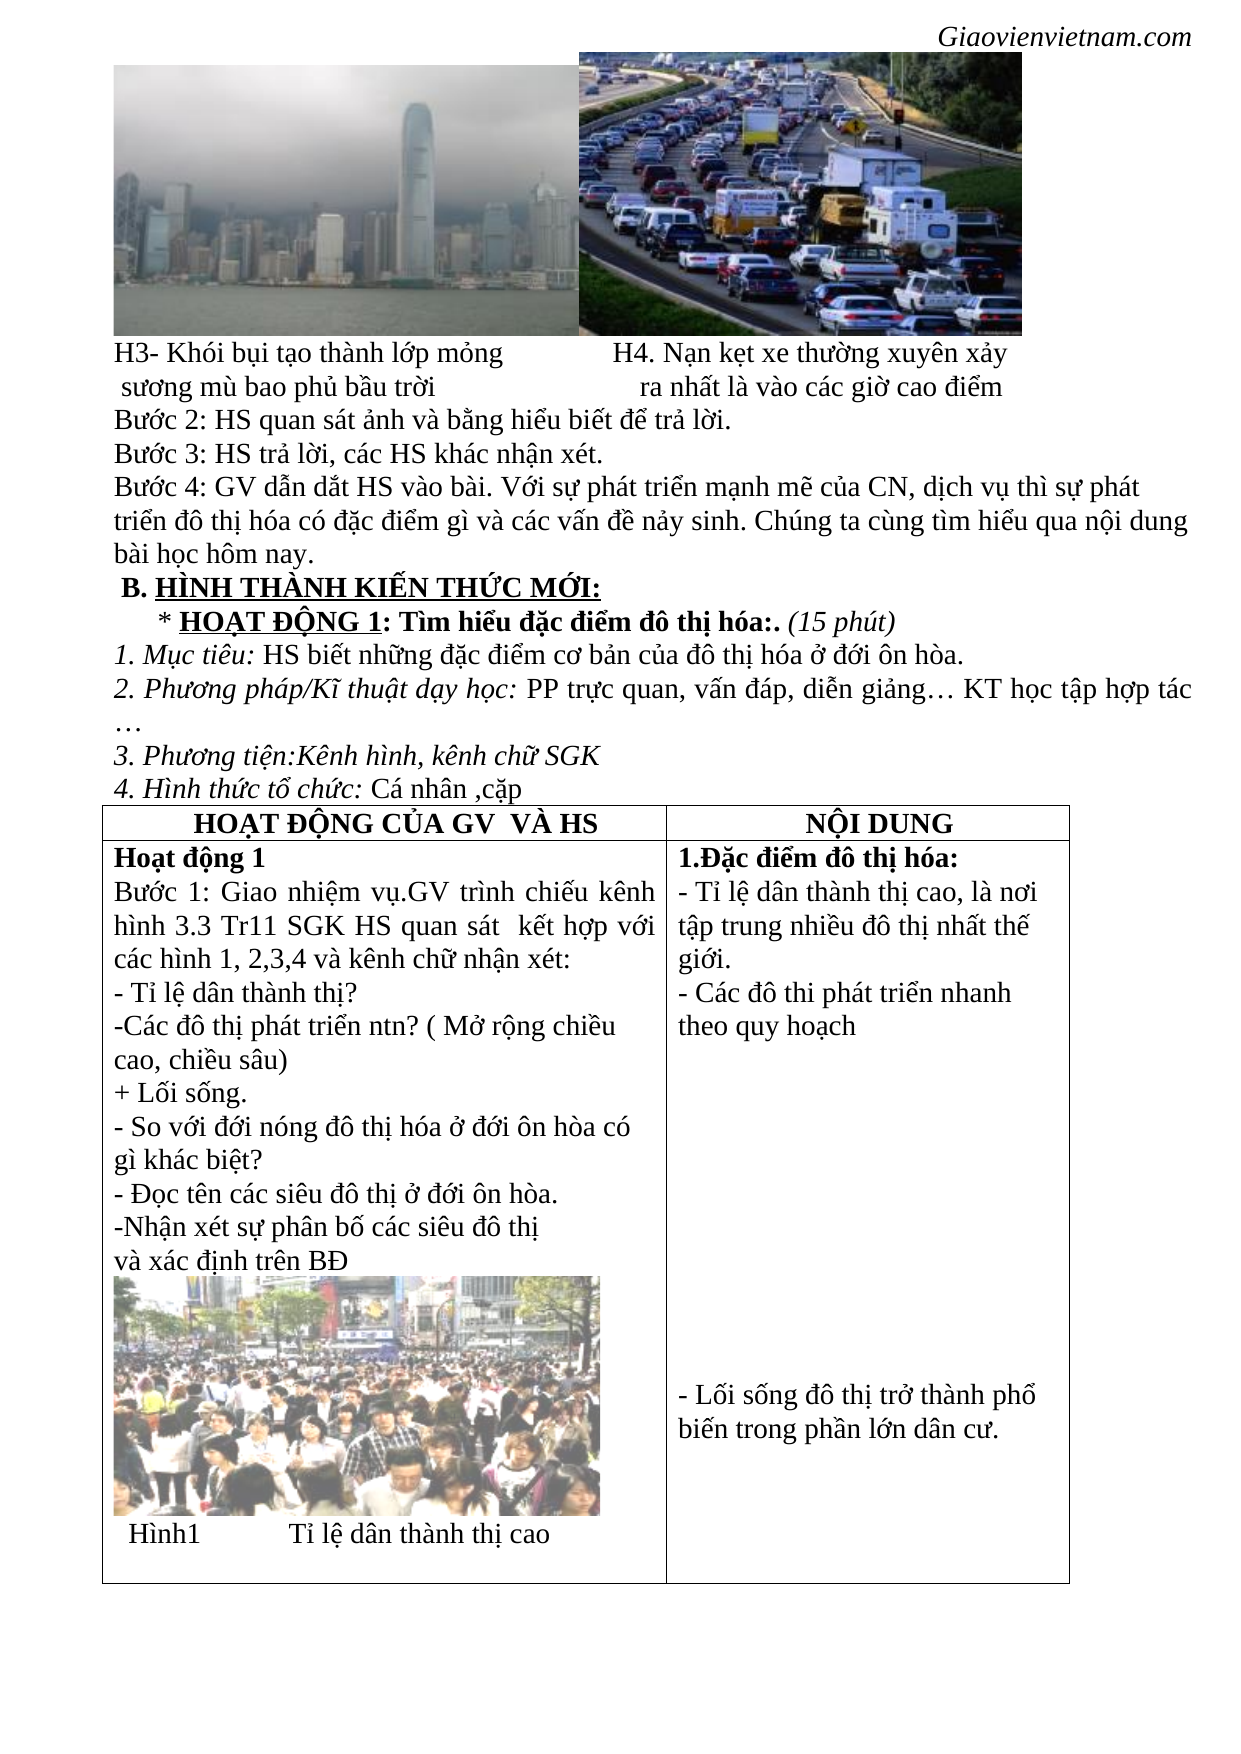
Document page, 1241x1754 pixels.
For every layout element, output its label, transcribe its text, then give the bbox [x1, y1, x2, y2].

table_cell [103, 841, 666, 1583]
text Bước 2: HS quan sát ảnh và bằng hiểu biết để trả lời. [113, 402, 1192, 436]
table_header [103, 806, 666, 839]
text H3- Khói bụi tạo thành lớp mỏng H4. Nạn kẹt xe thường xuyên xảy [113, 335, 1192, 369]
picture [113, 52, 1022, 336]
text Bước 3: HS trả lời, các HS khác nhận xét. [113, 436, 1192, 469]
text 4. Hình thức tổ chức: Cá nhân ,cặp [113, 771, 1192, 805]
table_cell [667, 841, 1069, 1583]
text 2. Phương pháp/Kĩ thuật dạy học: PP trực quan, vấn đáp, diễn giảng… KT học tập hợp tác … [113, 671, 1192, 738]
text Bước 4: GV dẫn dắt HS vào bài. Với sự phát triển mạnh mẽ của CN, dịch vụ thì sự phát triển đô thị hóa có đặc điểm gì và các vấn đề nảy sinh. Chúng ta cùng tìm hiểu qua nội dung bài học hôm nay. [113, 469, 1192, 570]
text * HOẠT ĐỘNG 1: Tìm hiểu đặc điểm đô thị hóa:. (15 phút) [113, 604, 1192, 637]
text sương mù bao phủ bầu trời ra nhất là vào các giờ cao điểm [113, 369, 1192, 402]
text 3. Phương tiện:Kênh hình, kênh chữ SGK [113, 738, 1192, 771]
text B. HÌNH THÀNH KIẾN THỨC MỚI: [113, 570, 1192, 604]
text 2. Kiểm tra bài cũ [113, 1276, 601, 1516]
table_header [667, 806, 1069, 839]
text 1. Mục tiêu: HS biết những đặc điểm cơ bản của đô thị hóa ở đới ôn hòa. [113, 637, 1192, 671]
